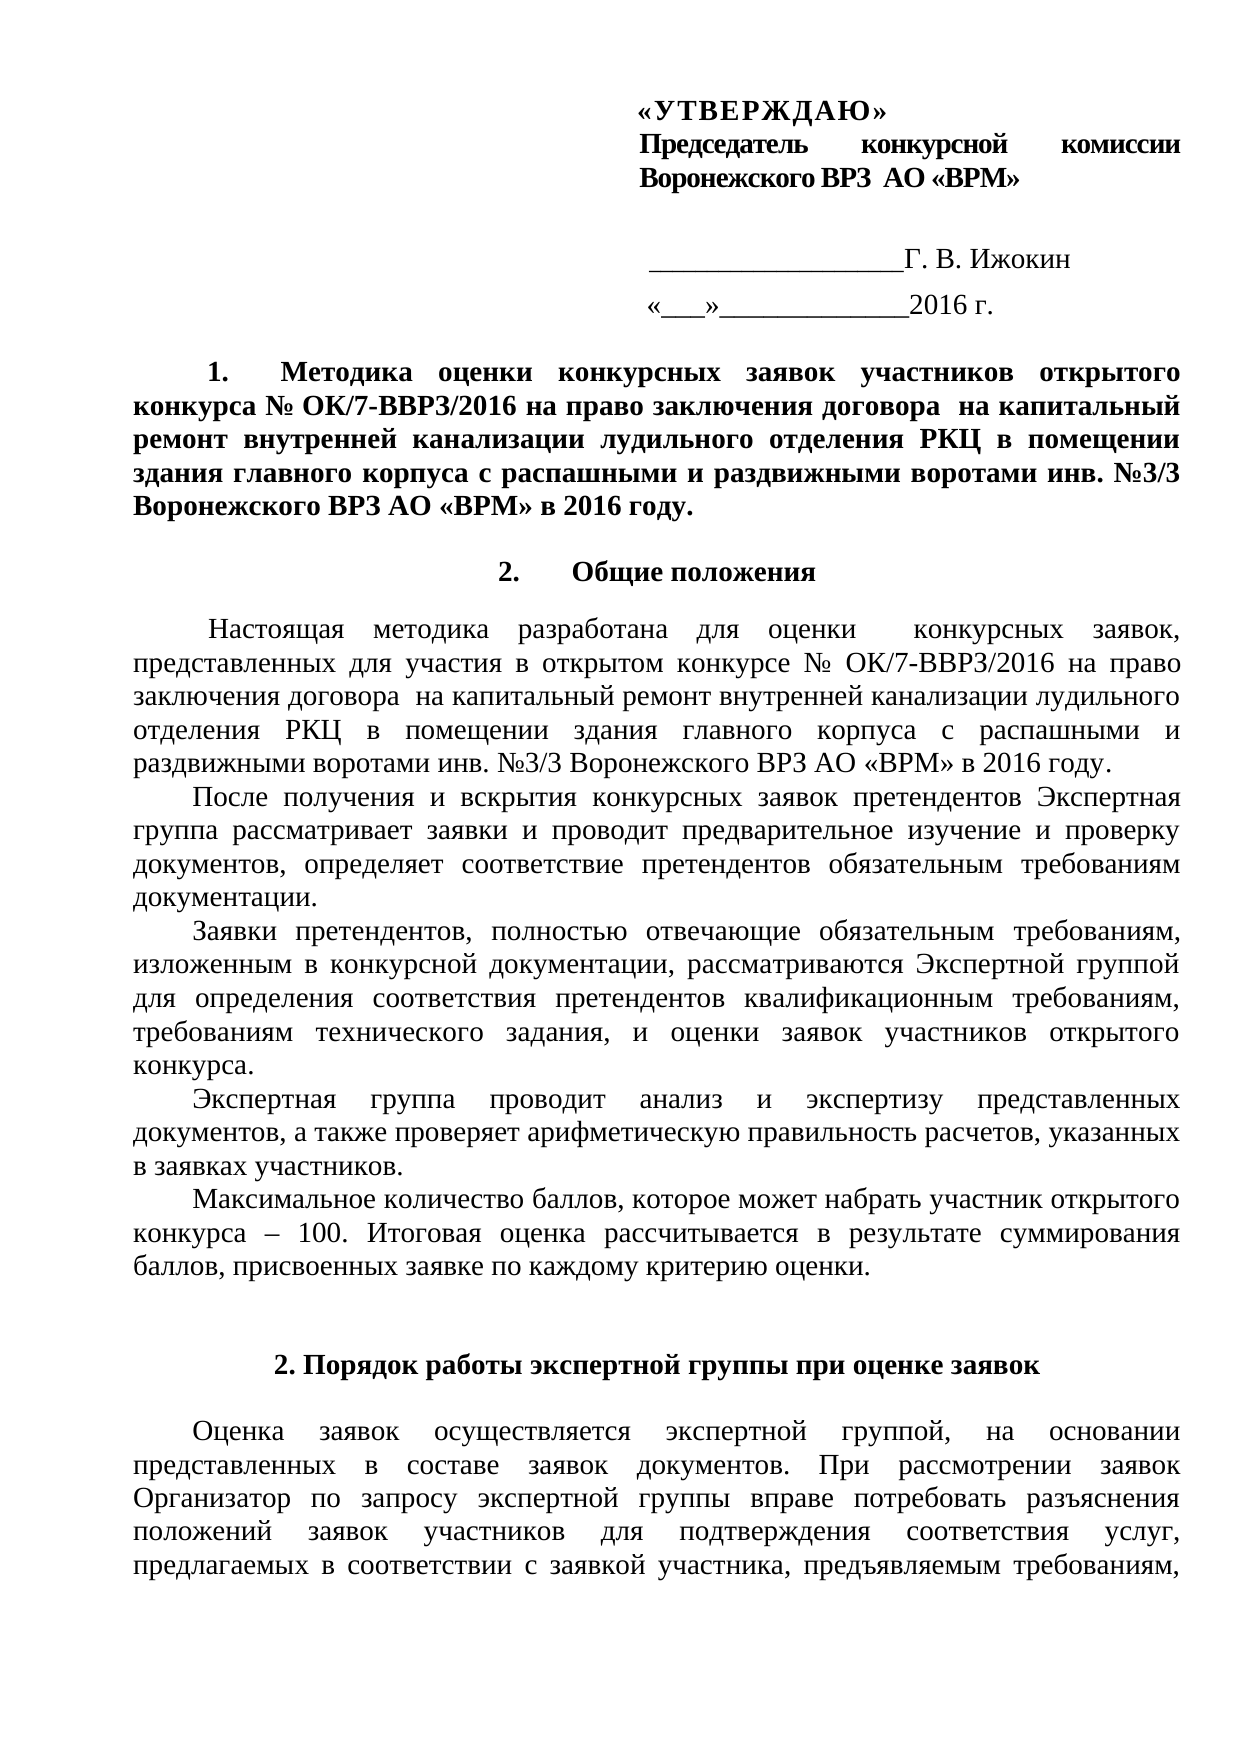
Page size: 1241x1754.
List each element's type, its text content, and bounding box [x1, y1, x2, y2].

text Настоящая методика разработана для оценки конкурсных заявок, представленных для участия в открытом конкурсе № ОК/7-ВВРЗ/2016 на право заключения договора на капитальный ремонт внутренней канализации лудильного отделения РКЦ в помещении здания главного корпуса с распашными и раздвижными воротами инв. №3/3 Воронежского ВРЗ АО «ВРМ» в 2016 году. [133, 611, 1181, 779]
subtitle Председатель конкурсной комиссии Воронежского ВРЗ АО «ВРМ» [639, 126, 1181, 193]
subtitle Общие положения [133, 554, 1181, 587]
text «___»_____________2016 г. [639, 287, 1181, 321]
list Методика оценки конкурсных заявок участников открытого конкурса № ОК/7-ВВРЗ/2016 на право заключения договора на капитальный ремонт внутренней канализации лудильного отделения РКЦ в помещении здания главного корпуса с распашными и раздвижными воротами инв. №3/3 Воронежского ВРЗ АО «ВРМ» в 2016 году. [133, 354, 1181, 522]
text Экспертная группа проводит анализ и экспертизу представленных документов, а также проверяет арифметическую правильность расчетов, указанных в заявках участников. [133, 1081, 1181, 1181]
text Заявки претендентов, полностью отвечающие обязательным требованиям, изложенным в конкурсной документации, рассматриваются Экспертной группой для определения соответствия претендентов квалификационным требованиям, требованиям технического задания, и оценки заявок участников открытого конкурса. [133, 913, 1181, 1081]
text ______________________Г. В. Ижокин [133, 241, 1181, 275]
list 2. Порядок работы экспертной группы при оценке заявок [133, 1347, 1181, 1381]
text После получения и вскрытия конкурсных заявок претендентов Экспертная группа рассматривает заявки и проводит предварительное изучение и проверку документов, определяет соответствие претендентов обязательным требованиям документации. [133, 779, 1181, 913]
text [133, 1414, 1181, 1581]
text «УТВЕРЖДАЮ» [133, 93, 1181, 126]
text Максимальное количество баллов, которое может набрать участник открытого конкурса – 100. Итоговая оценка рассчитывается в результате суммирования баллов, присвоенных заявке по каждому критерию оценки. [133, 1181, 1181, 1282]
